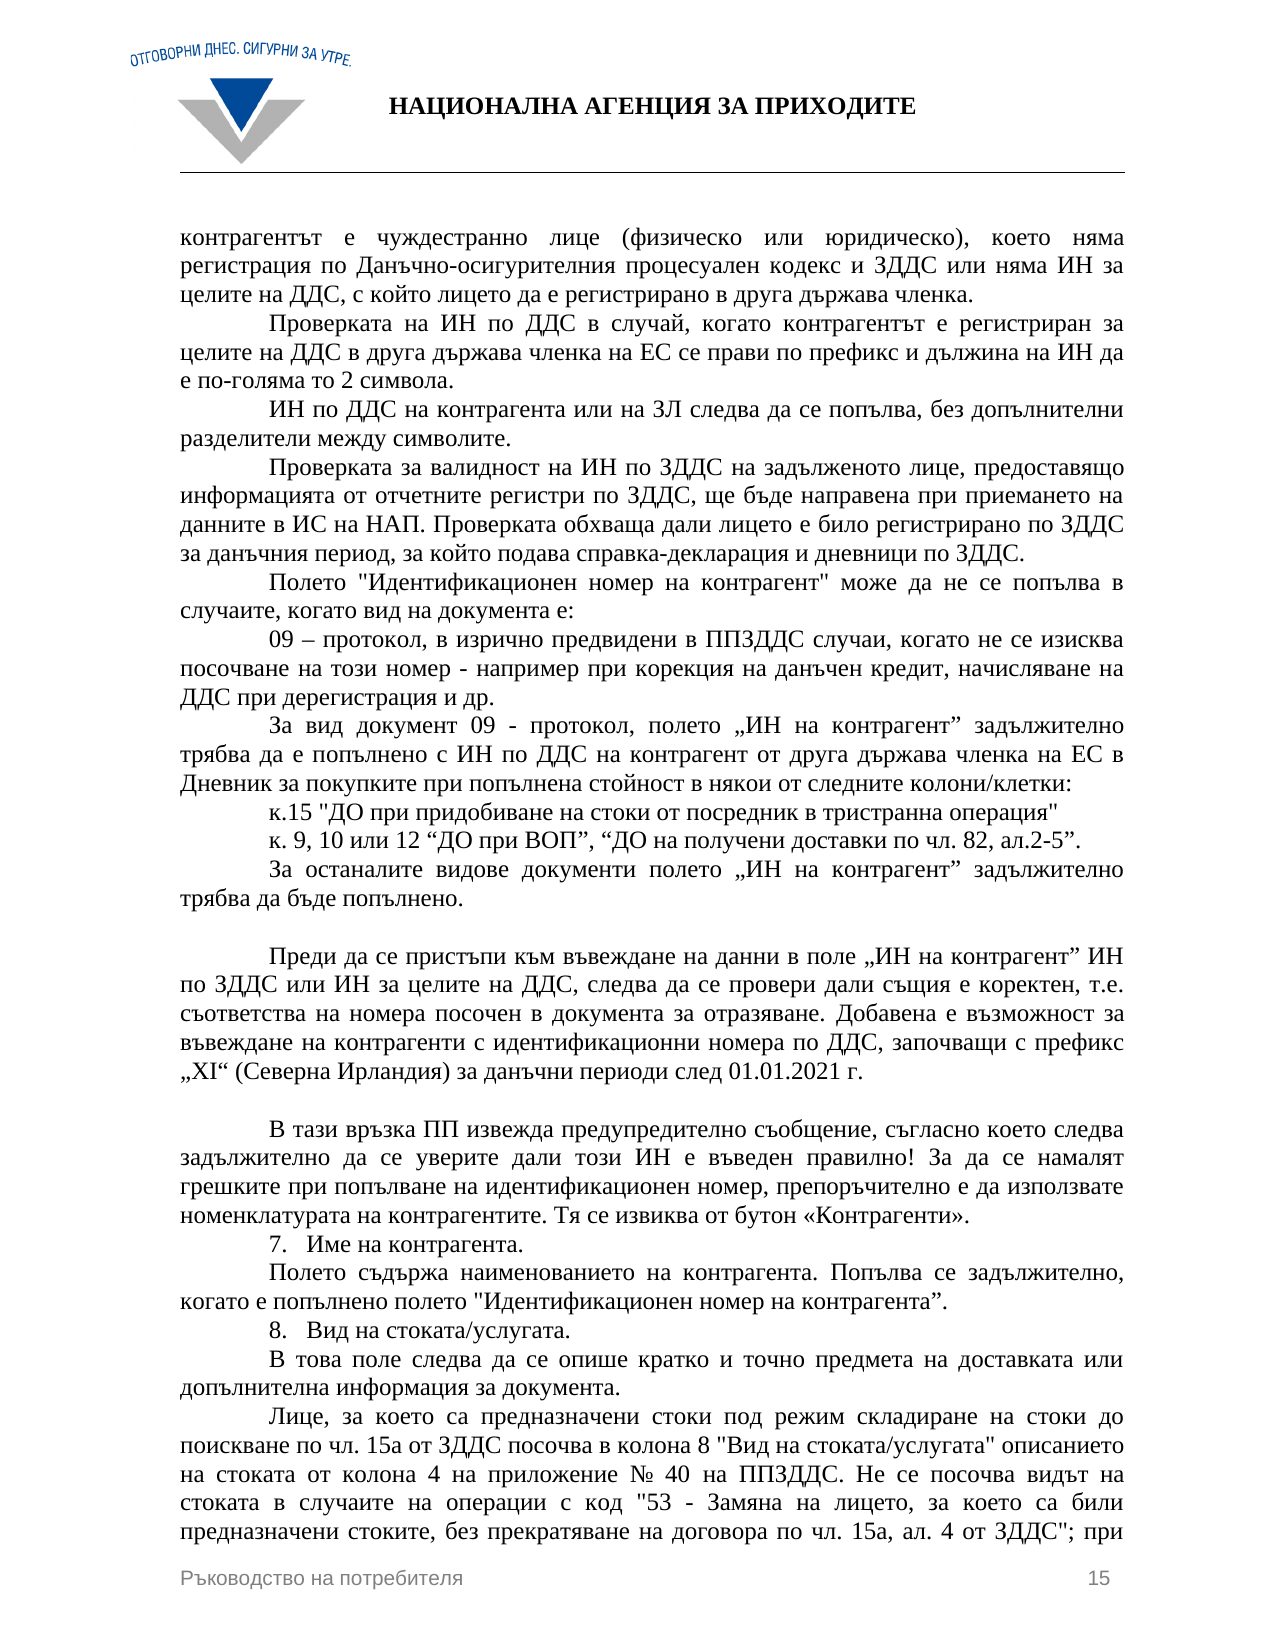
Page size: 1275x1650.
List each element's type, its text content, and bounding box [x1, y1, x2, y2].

text В това поле следва да се опише кратко и точно предмета на доставката или допълнителна информация за документа. [180, 1344, 1125, 1401]
text Полето "Идентификационен номер на контрагент" може да не се попълва в случаите, когато вид на документа е: [180, 567, 1125, 624]
list Име на контрагента. [180, 1229, 1125, 1257]
text к. 9, 10 или 12 “ДО при ВОП”, “ДО на получени доставки по чл. 82, ал.2-5”. [180, 825, 1125, 854]
text В тази връзка ПП извежда предупредително съобщение, съгласно което следва задължително да се уверите дали този ИН е въведен правилно! За да се намалят грешките при попълване на идентификационен номер, препоръчително е да използвате номенклатурата на контрагентите. Тя се извиква от бутон «Контрагенти». [180, 1114, 1125, 1229]
picture [130, 42, 351, 164]
text Полето съдържа наименованието на контрагента. Попълва се задължително, когато е попълнено полето "Идентификационен номер на контрагента”. [180, 1257, 1125, 1315]
text Преди да се пристъпи към въвеждане на данни в поле „ИН на контрагент” ИН по ЗДДС или ИН за целите на ДДС, следва да се провери дали същия е коректен, т.е. съответства на номера посочен в документа за отразяване. Добавена е възможност за въвеждане на контрагенти с идентификационни номера по ДДС, започващи с префикс „XI“ (Северна Ирландия) за данъчни периоди след 01.01.2021 г. [180, 941, 1125, 1084]
text ИН по ДДС на контрагента или на ЗЛ следва да се попълва, без допълнителни разделители между символите. [180, 394, 1125, 452]
text 09 – протокол, в изрично предвидени в ППЗДДС случаи, когато не се изисква посочване на този номер - например при корекция на данъчен кредит, начисляване на ДДС при дерегистрация и др. [180, 624, 1125, 710]
text Проверката на ИН по ДДС в случай, когато контрагентът е регистриран за целите на ДДС в друга държава членка на ЕС се прави по префикс и дължина на ИН да е по-голяма то 2 символа. [180, 308, 1125, 394]
text За останалите видове документи полето „ИН на контрагент” задължително трябва да бъде попълнено. [180, 854, 1125, 912]
text к.15 "ДО при придобиване на стоки от посредник в тристранна операция" [180, 797, 1125, 825]
text Проверката за валидност на ИН по ЗДДС на задълженото лице, предоставящо информацията от отчетните регистри по ЗДДС, ще бъде направена при приемането на данните в ИС на НАП. Проверката обхваща дали лицето е било регистрирано по ЗДДС за данъчния период, за който подава справка-декларация и дневници по ЗДДС. [180, 452, 1125, 567]
text За вид документ 09 - протокол, полето „ИН на контрагент” задължително трябва да е попълнено с ИН по ДДС на контрагент от друга държава членка на ЕС в Дневник за покупките при попълнена стойност в някои от следните колони/клетки: [180, 710, 1125, 797]
list Вид на стоката/услугата. [180, 1315, 1125, 1344]
